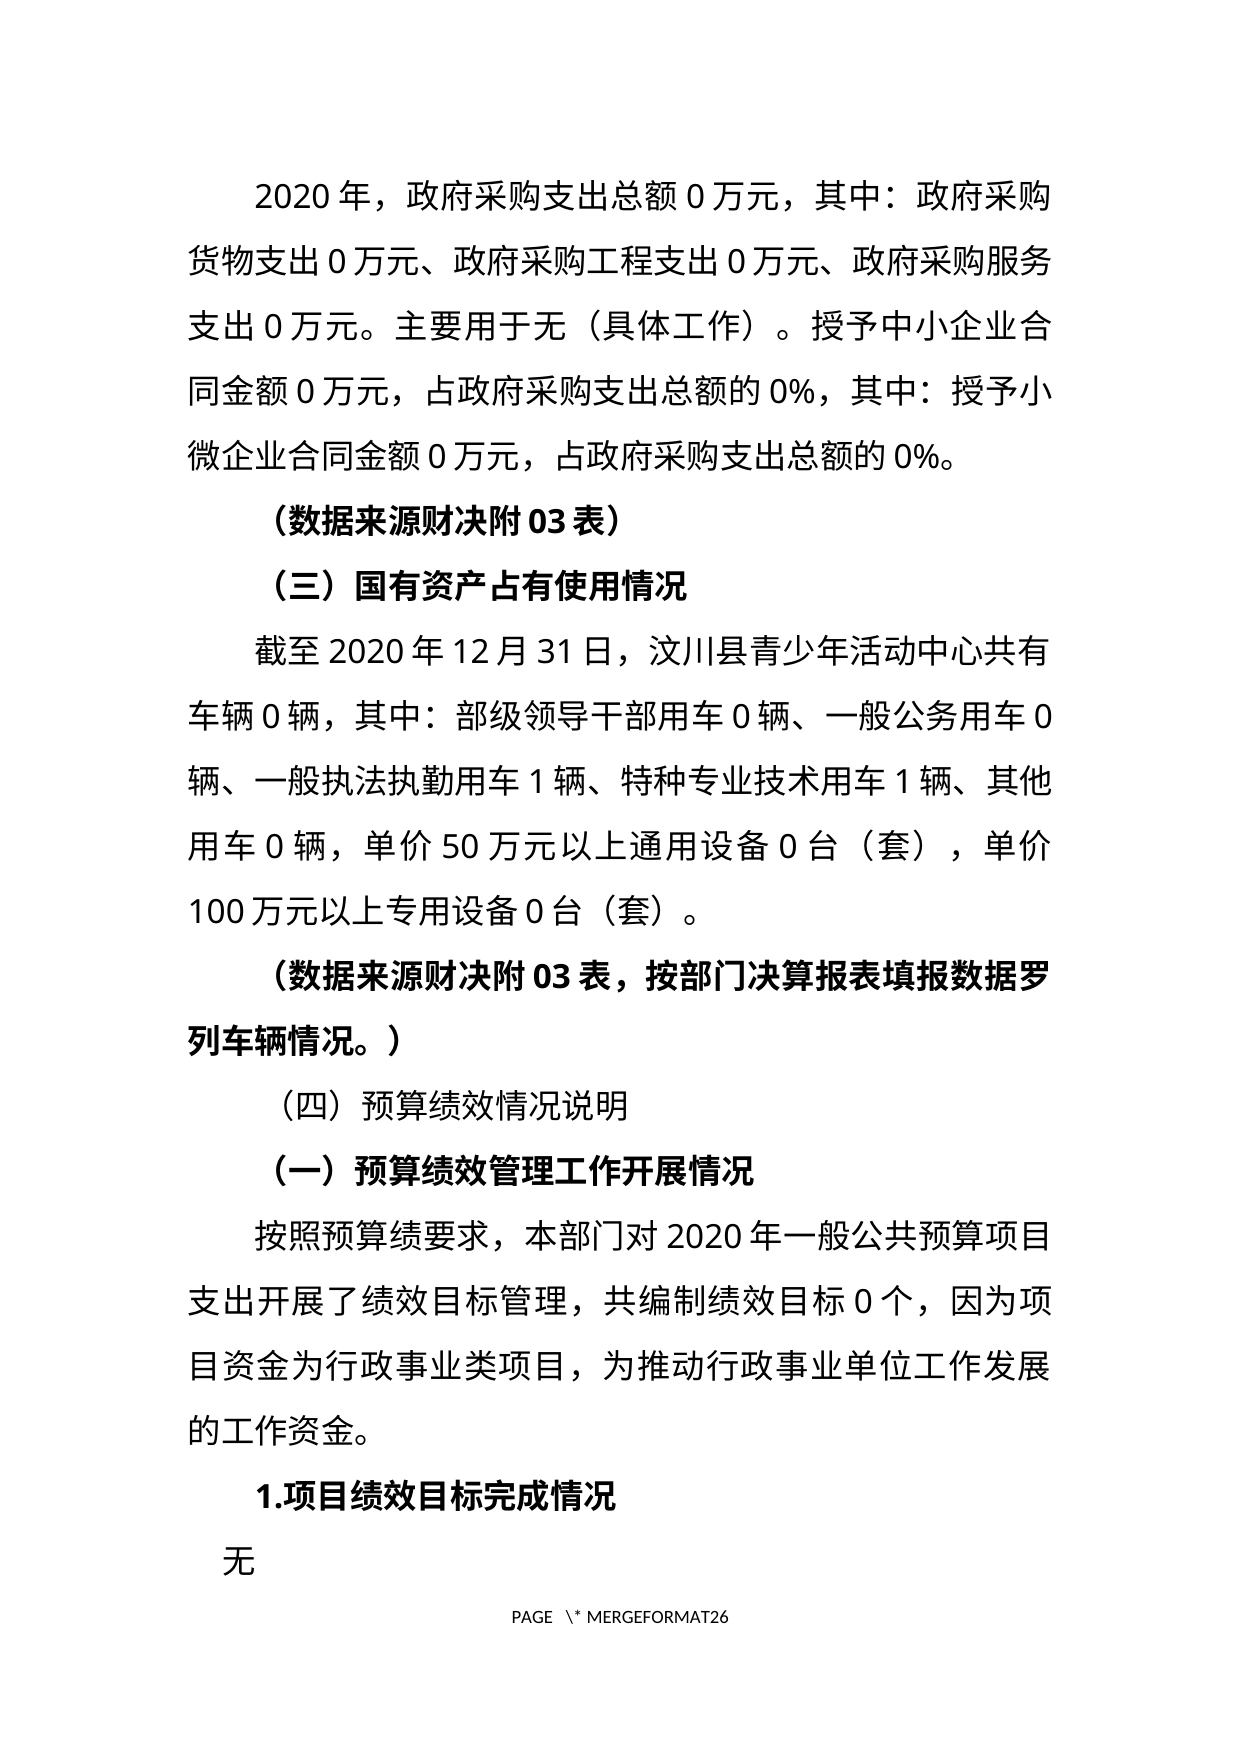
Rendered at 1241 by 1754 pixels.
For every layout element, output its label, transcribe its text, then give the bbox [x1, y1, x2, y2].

text 1.项目绩效目标完成情况 无 [187, 1462, 1053, 1592]
text 按照预算绩要求，本部门对2020年一般公共预算项目支出开展了绩效目标管理，共编制绩效目标0个，因为项目资金为行政事业类项目，为推动行政事业单位工作发展的工作资金。 [187, 1202, 1053, 1462]
text 截至2020年12月31日，汶川县青少年活动中心共有车辆0辆，其中：部级领导干部用车0辆、一般公务用车0辆、一般执法执勤用车1辆、特种专业技术用车1辆、其他用车0辆，单价50万元以上通用设备0台（套），单价100万元以上专用设备0台（套）。 [187, 617, 1053, 942]
list （四）预算绩效情况说明 [261, 1072, 1053, 1137]
text （数据来源财决附03表） [187, 487, 1053, 552]
text （三）国有资产占有使用情况 [187, 552, 1053, 617]
list 预算绩效管理工作开展情况 [187, 1137, 1053, 1202]
text （数据来源财决附03表，按部门决算报表填报数据罗列车辆情况。） [187, 942, 1053, 1072]
text 2020年，政府采购支出总额0万元，其中：政府采购货物支出0万元、政府采购工程支出0万元、政府采购服务支出0万元。主要用于无（具体工作）。授予中小企业合同金额0万元，占政府采购支出总额的0%，其中：授予小微企业合同金额0万元，占政府采购支出总额的0%。 [187, 162, 1053, 487]
